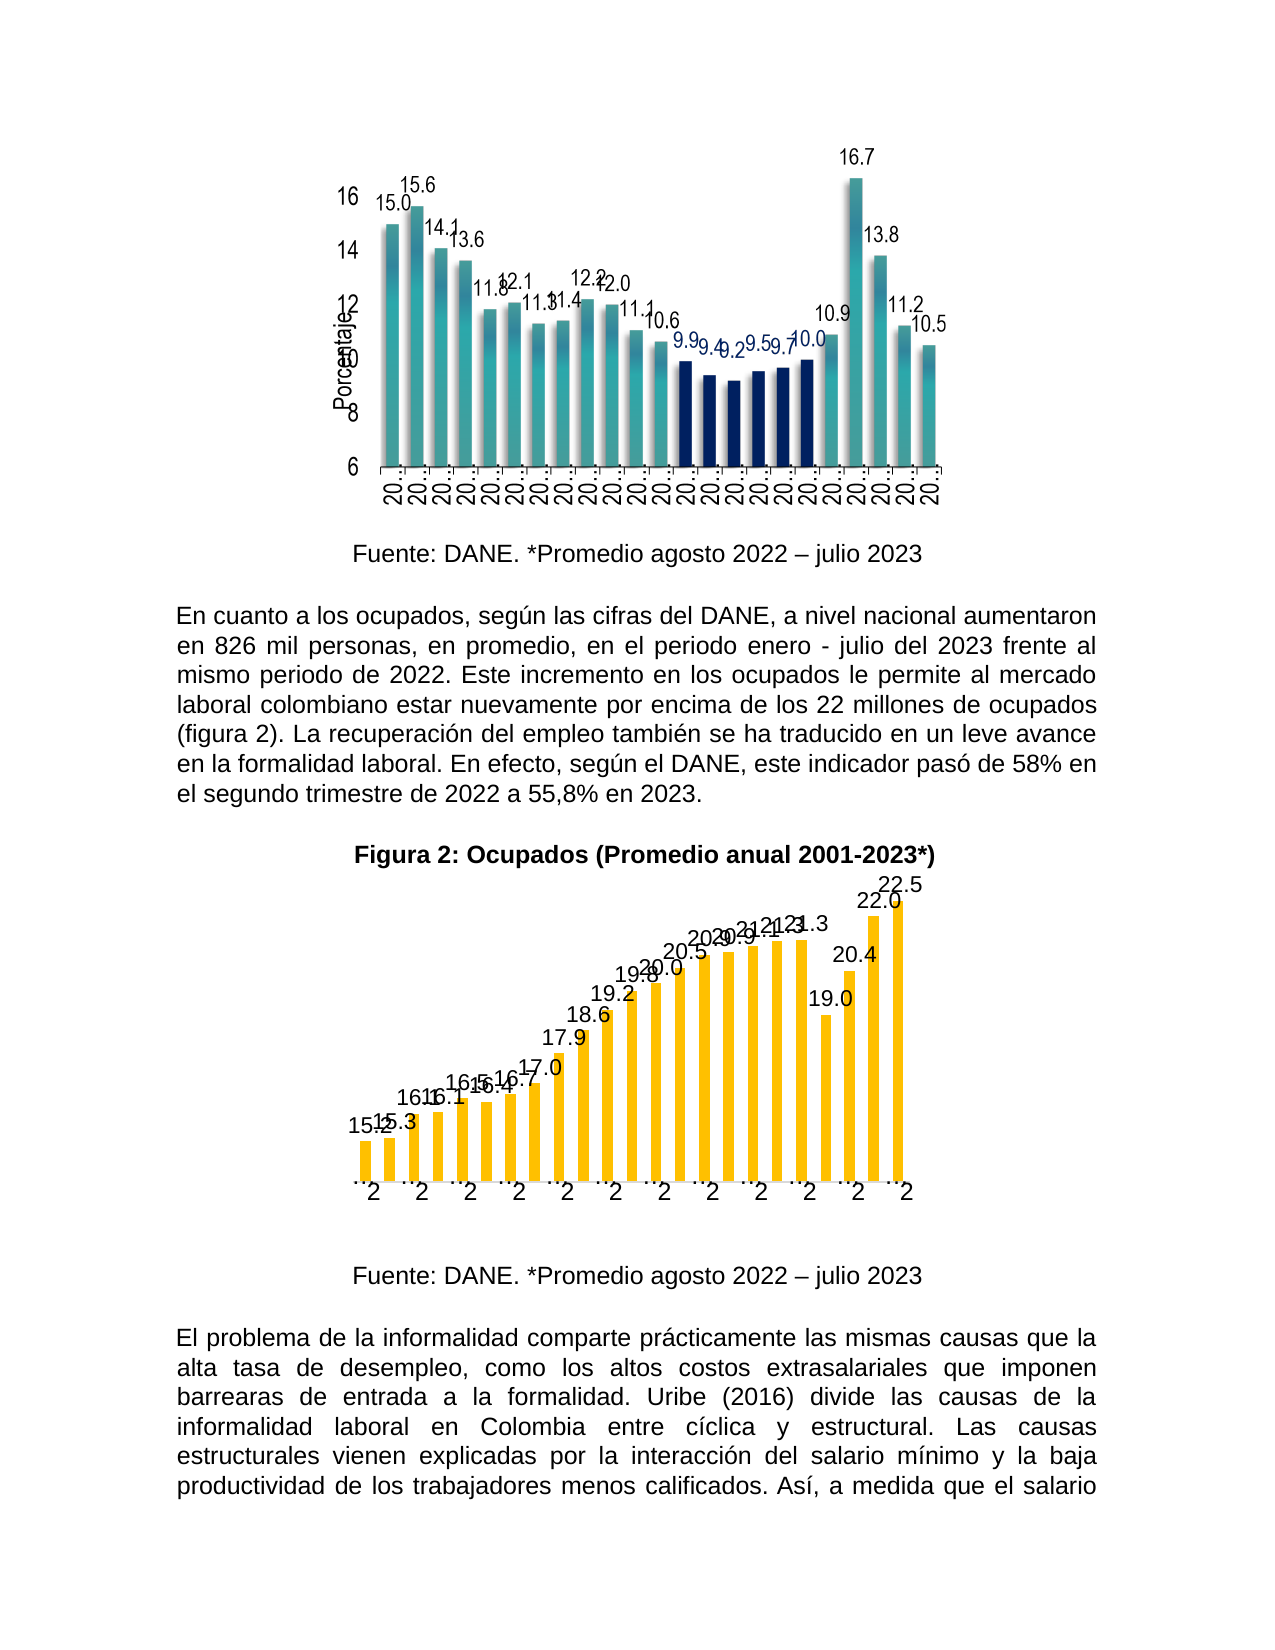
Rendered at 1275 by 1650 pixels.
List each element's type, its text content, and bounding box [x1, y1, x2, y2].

text En cuanto a los ocupados, según las cifras del DANE, a nivel nacional aumentaron en 826 mil personas, en promedio, en el periodo enero - julio del 2023 frente al mismo periodo de 2022. Este incremento en los ocupados le permite al mercado laboral colombiano estar nuevamente por encima de los 22 millones de ocupados (figura 2). La recuperación del empleo también se ha traducido en un leve avance en la formalidad laboral. En efecto, según el DANE, este indicador pasó de 58% en el segundo trimestre de 2022 a 55,8% en 2023. [176, 601, 1099, 807]
text Fuente: DANE. *Promedio agosto 2022 – julio 2023 [180, 539, 1095, 568]
subtitle Figura 2: Ocupados (Promedio anual 2001-2023*) [177, 840, 1099, 868]
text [176, 1323, 1099, 1499]
picture [332, 147, 946, 505]
text Fuente: DANE. *Promedio agosto 2022 – julio 2023 [180, 1261, 1095, 1290]
